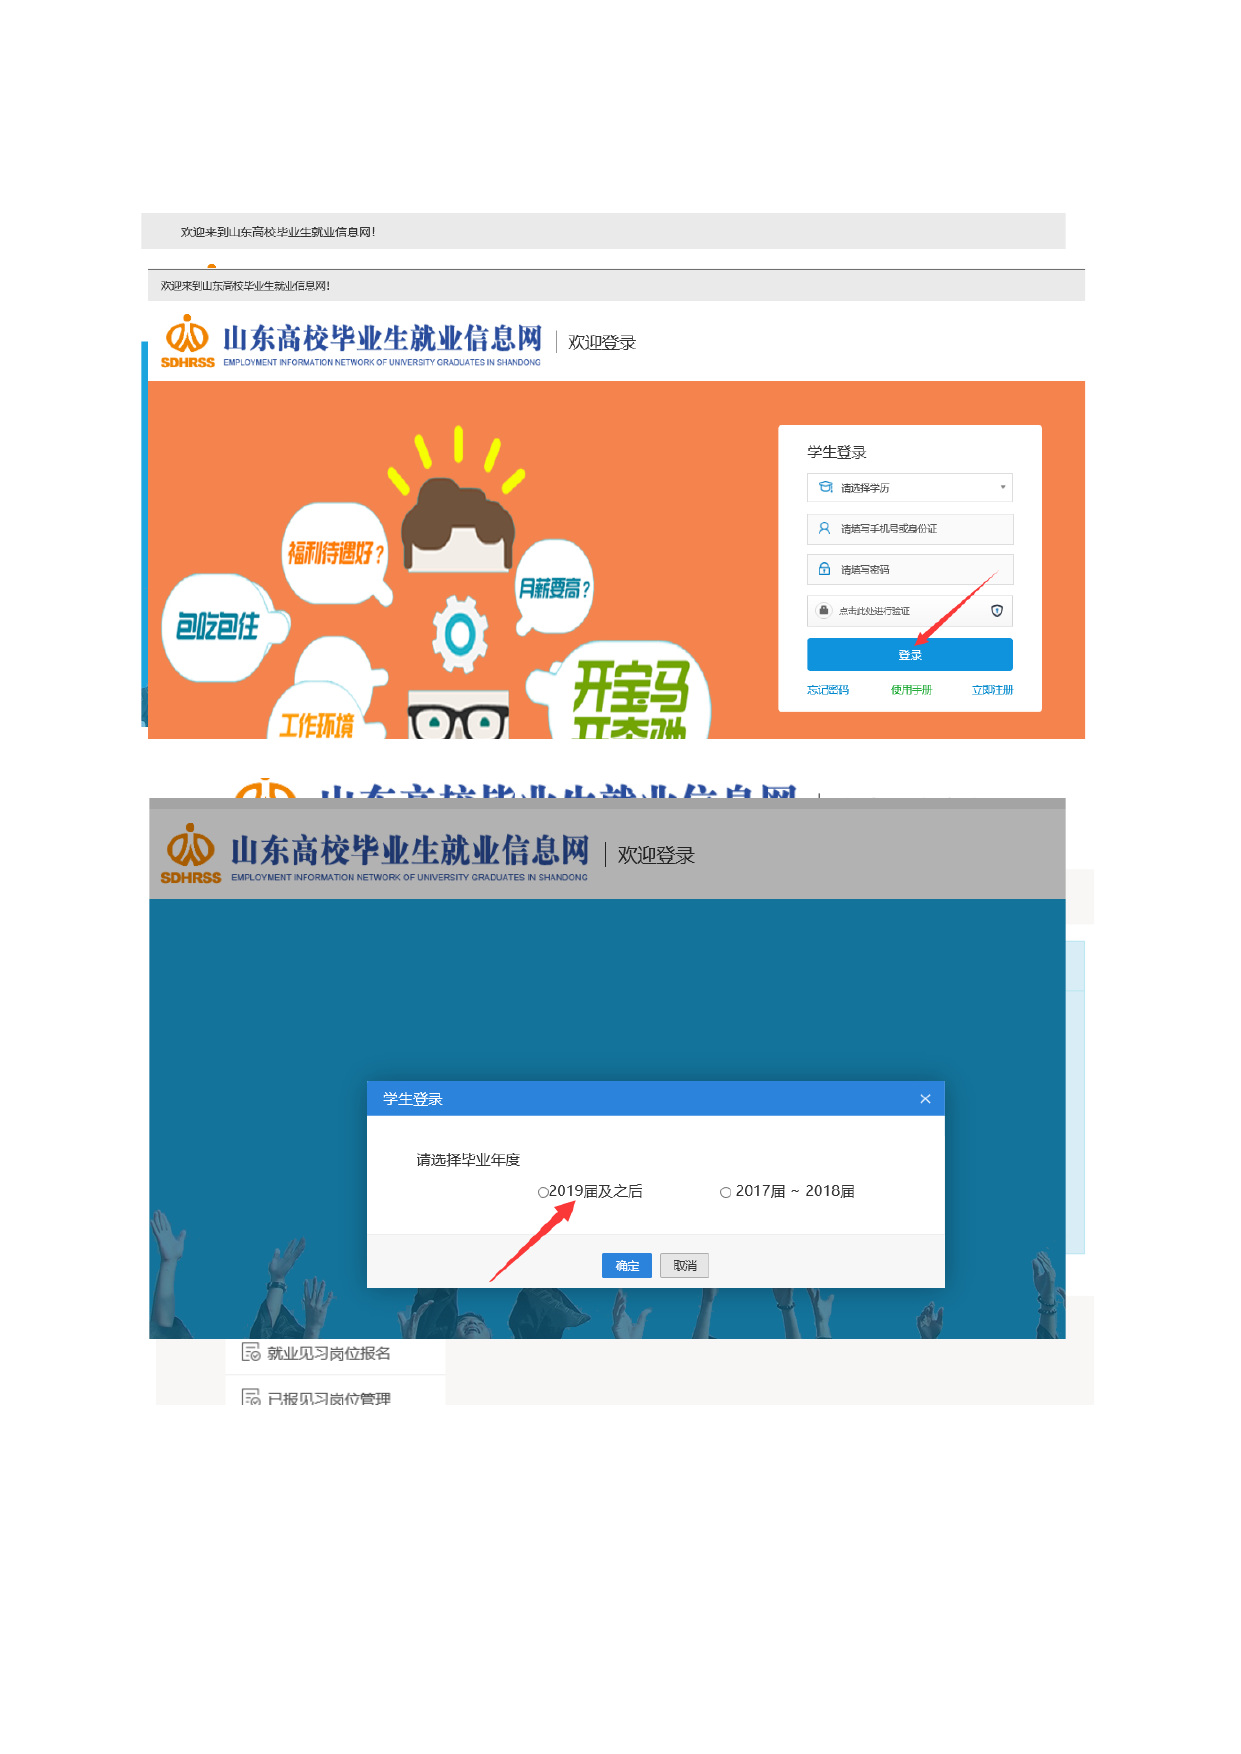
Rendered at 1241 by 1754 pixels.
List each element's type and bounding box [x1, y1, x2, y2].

picture [141, 213, 1086, 739]
picture [149, 778, 1095, 1405]
